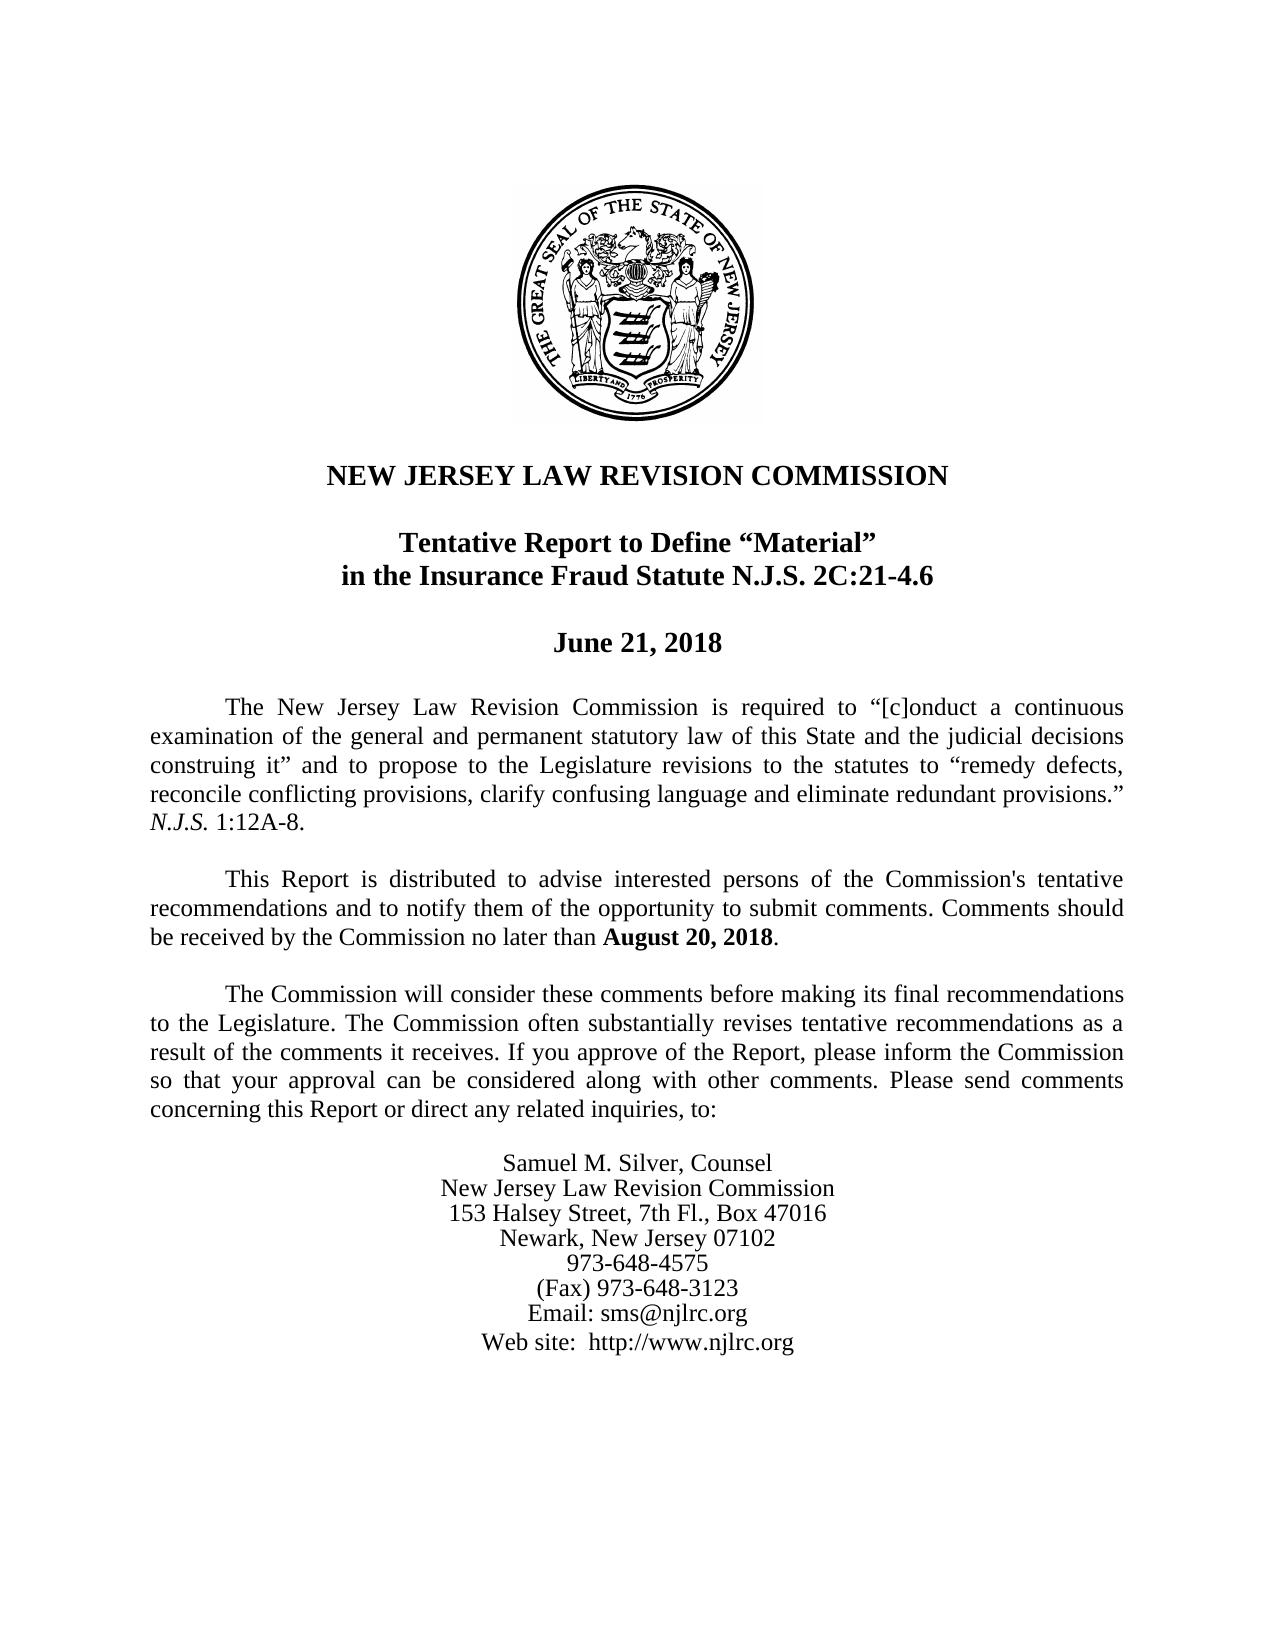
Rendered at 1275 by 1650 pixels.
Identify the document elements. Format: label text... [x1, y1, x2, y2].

text in the Insurance Fraud Statute N.J.S. 2C:21-4.6 [150, 558, 1125, 592]
text Samuel M. Silver, Counsel [150, 1152, 1125, 1177]
text This Report is distributed to advise interested persons of the Commission's tentative recommendations and to notify them of the opportunity to submit comments. Comments should be received by the Commission no later than August 20, 2018. [150, 864, 1125, 951]
text June 21, 2018 [150, 625, 1125, 659]
text The Commission will consider these comments before making its final recommendations to the Legislature. The Commission often substantially revises tentative recommendations as a result of the comments it receives. If you approve of the Report, please inform the Commission so that your approval can be considered along with other comments. Please send comments concerning this Report or direct any related inquiries, to: [150, 979, 1125, 1123]
text Tentative Report to Define “Material” [150, 525, 1125, 558]
text 973-648-4575 [150, 1252, 1125, 1277]
text Email: sms@njlrc.org [150, 1302, 1125, 1327]
text The New Jersey Law Revision Commission is required to “[c]onduct a continuous examination of the general and permanent statutory law of this State and the judicial decisions construing it” and to propose to the Legislature revisions to the statutes to “remedy defects, reconcile conflicting provisions, clarify confusing language and eliminate redundant provisions.” N.J.S. 1:12A-8. [150, 692, 1125, 836]
text Web site: http://www.njlrc.org [150, 1327, 1125, 1356]
text (Fax) 973-648-3123 [150, 1277, 1125, 1302]
text 153 Halsey Street, 7th Fl., Box 47016 [150, 1202, 1125, 1227]
text New Jersey Law Revision Commission [150, 1177, 1125, 1202]
text Newark, New Jersey 07102 [150, 1227, 1125, 1252]
text NEW JERSEY LAW REVISION COMMISSION [150, 458, 1125, 491]
